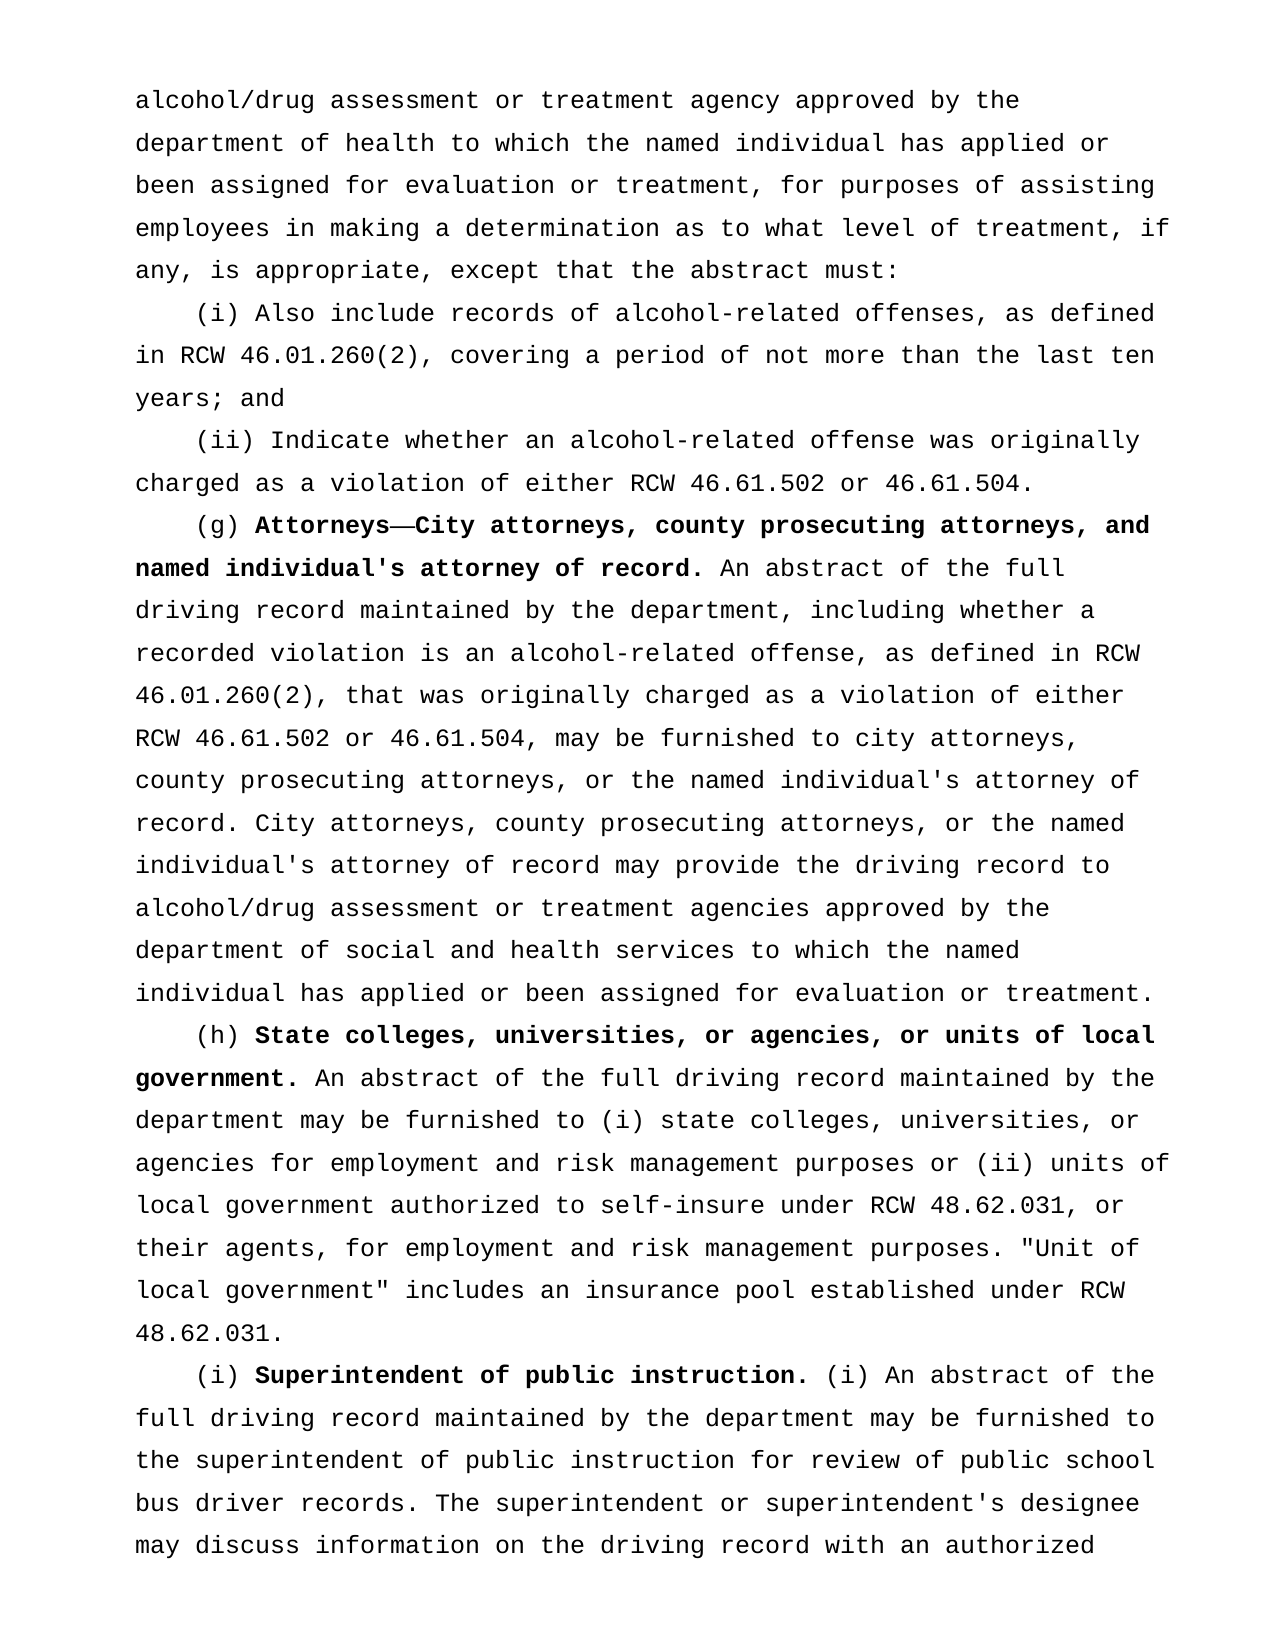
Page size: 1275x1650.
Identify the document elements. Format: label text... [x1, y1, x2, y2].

text (i) Also include records of alcohol-related offenses, as defined in RCW 46.01.260(2), covering a period of not more than the last ten years; and [135, 287, 1170, 415]
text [135, 75, 1170, 287]
text (h) State colleges, universities, or agencies, or units of local government. An abstract of the full driving record maintained by the department may be furnished to (i) state colleges, universities, or agencies for employment and risk management purposes or (ii) units of local government authorized to self-insure under RCW 48.62.031, or their agents, for employment and risk management purposes. "Unit of local government" includes an insurance pool established under RCW 48.62.031. [135, 1010, 1170, 1350]
text (g) Attorneys—City attorneys, county prosecuting attorneys, and named individual's attorney of record. An abstract of the full driving record maintained by the department, including whether a recorded violation is an alcohol-related offense, as defined in RCW 46.01.260(2), that was originally charged as a violation of either RCW 46.61.502 or 46.61.504, may be furnished to city attorneys, county prosecuting attorneys, or the named individual's attorney of record. City attorneys, county prosecuting attorneys, or the named individual's attorney of record may provide the driving record to alcohol/drug assessment or treatment agencies approved by the department of social and health services to which the named individual has applied or been assigned for evaluation or treatment. [135, 500, 1170, 1010]
text (ii) Indicate whether an alcohol-related offense was originally charged as a violation of either RCW 46.61.502 or 46.61.504. [135, 415, 1170, 500]
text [135, 1350, 1170, 1562]
